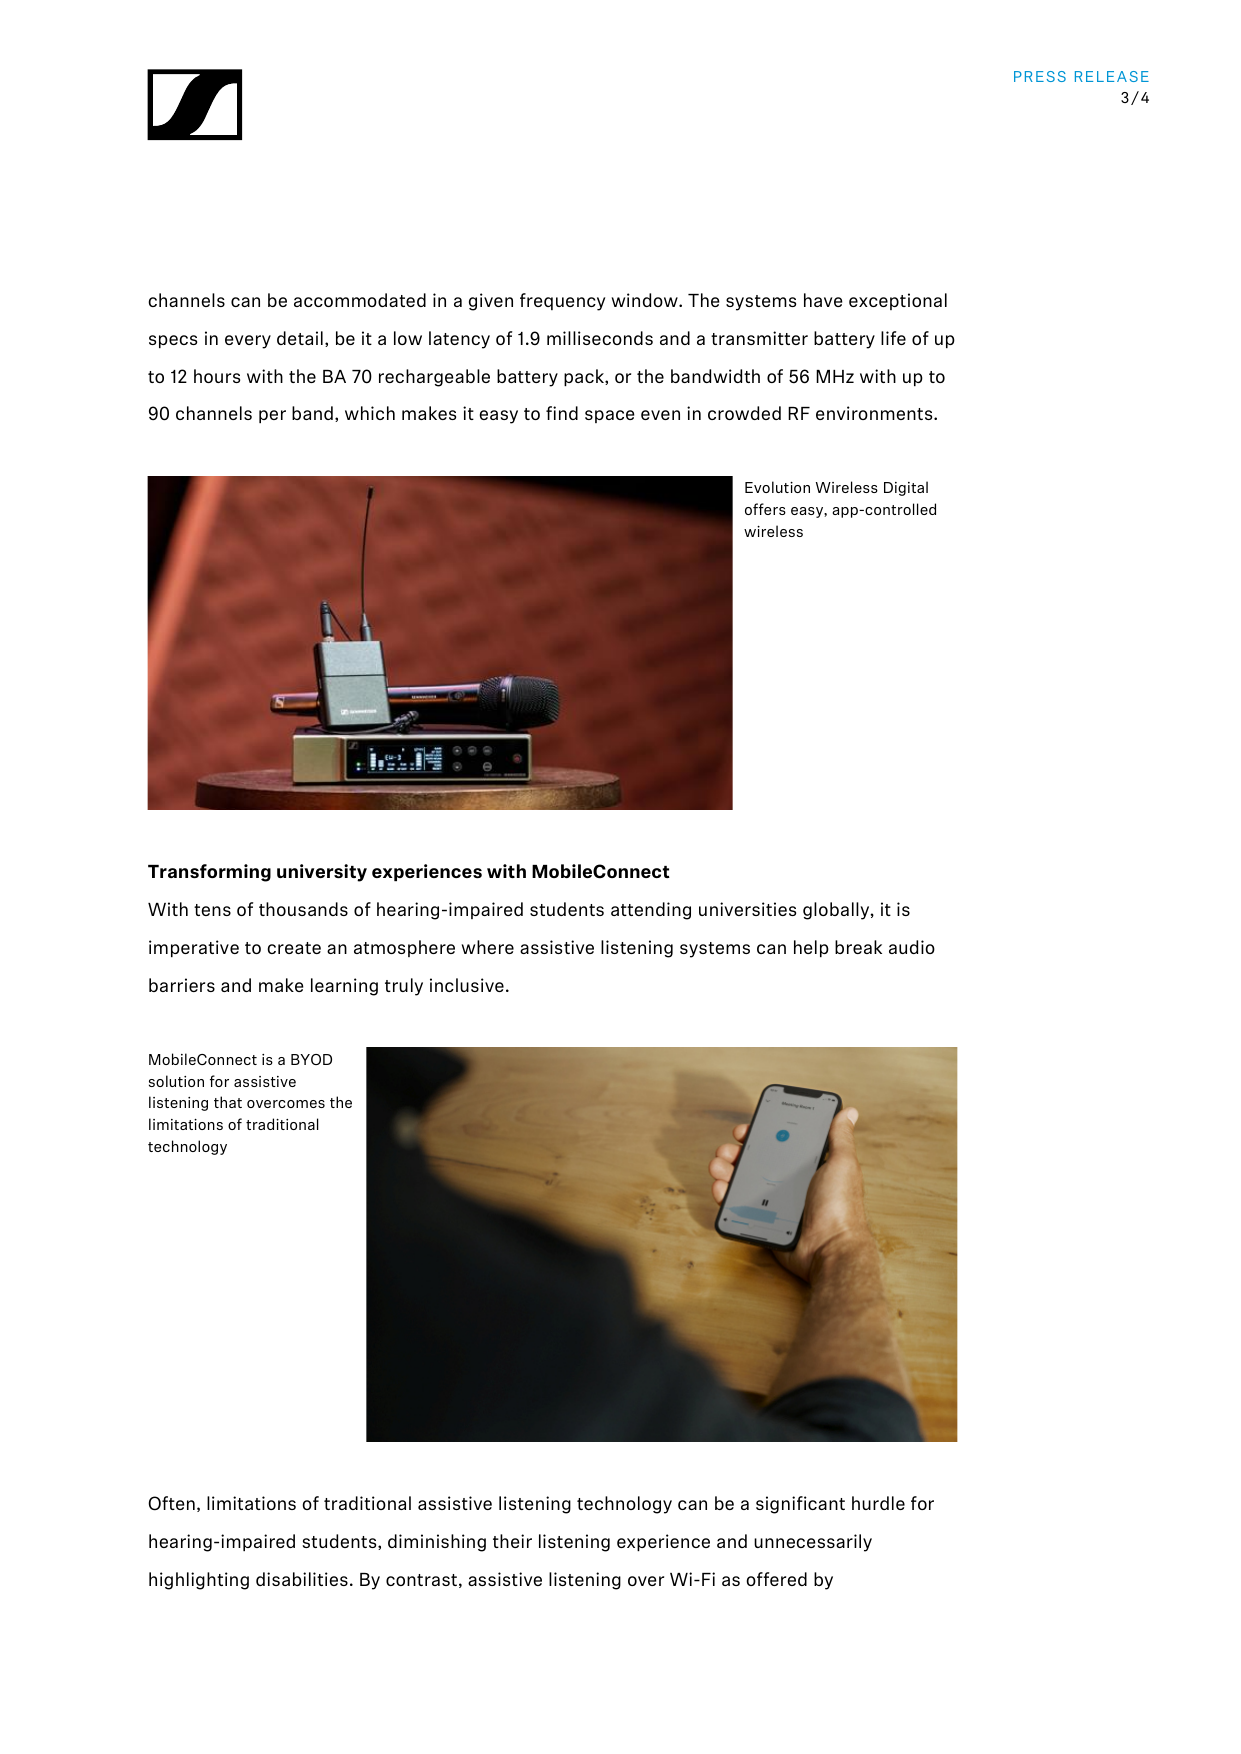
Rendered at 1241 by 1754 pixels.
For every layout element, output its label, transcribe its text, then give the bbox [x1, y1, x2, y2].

table_header [366, 1047, 968, 1452]
table_header Evolution Wireless Digital offers easy, app-controlled wireless [744, 476, 968, 820]
picture [366, 1047, 958, 1442]
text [148, 287, 968, 426]
text With tens of thousands of hearing-impaired students attending universities globally, it is imperative to create an atmosphere where assistive listening systems can help break audio barriers and make learning truly inclusive. [148, 896, 968, 997]
table_header [148, 476, 744, 820]
table_header MobileConnect is a BYOD solution for assistive listening that overcomes the limitations of traditional technology [148, 1047, 366, 1452]
text Transforming university experiences with MobileConnect [148, 858, 968, 883]
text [148, 1490, 968, 1591]
picture [147, 476, 733, 810]
